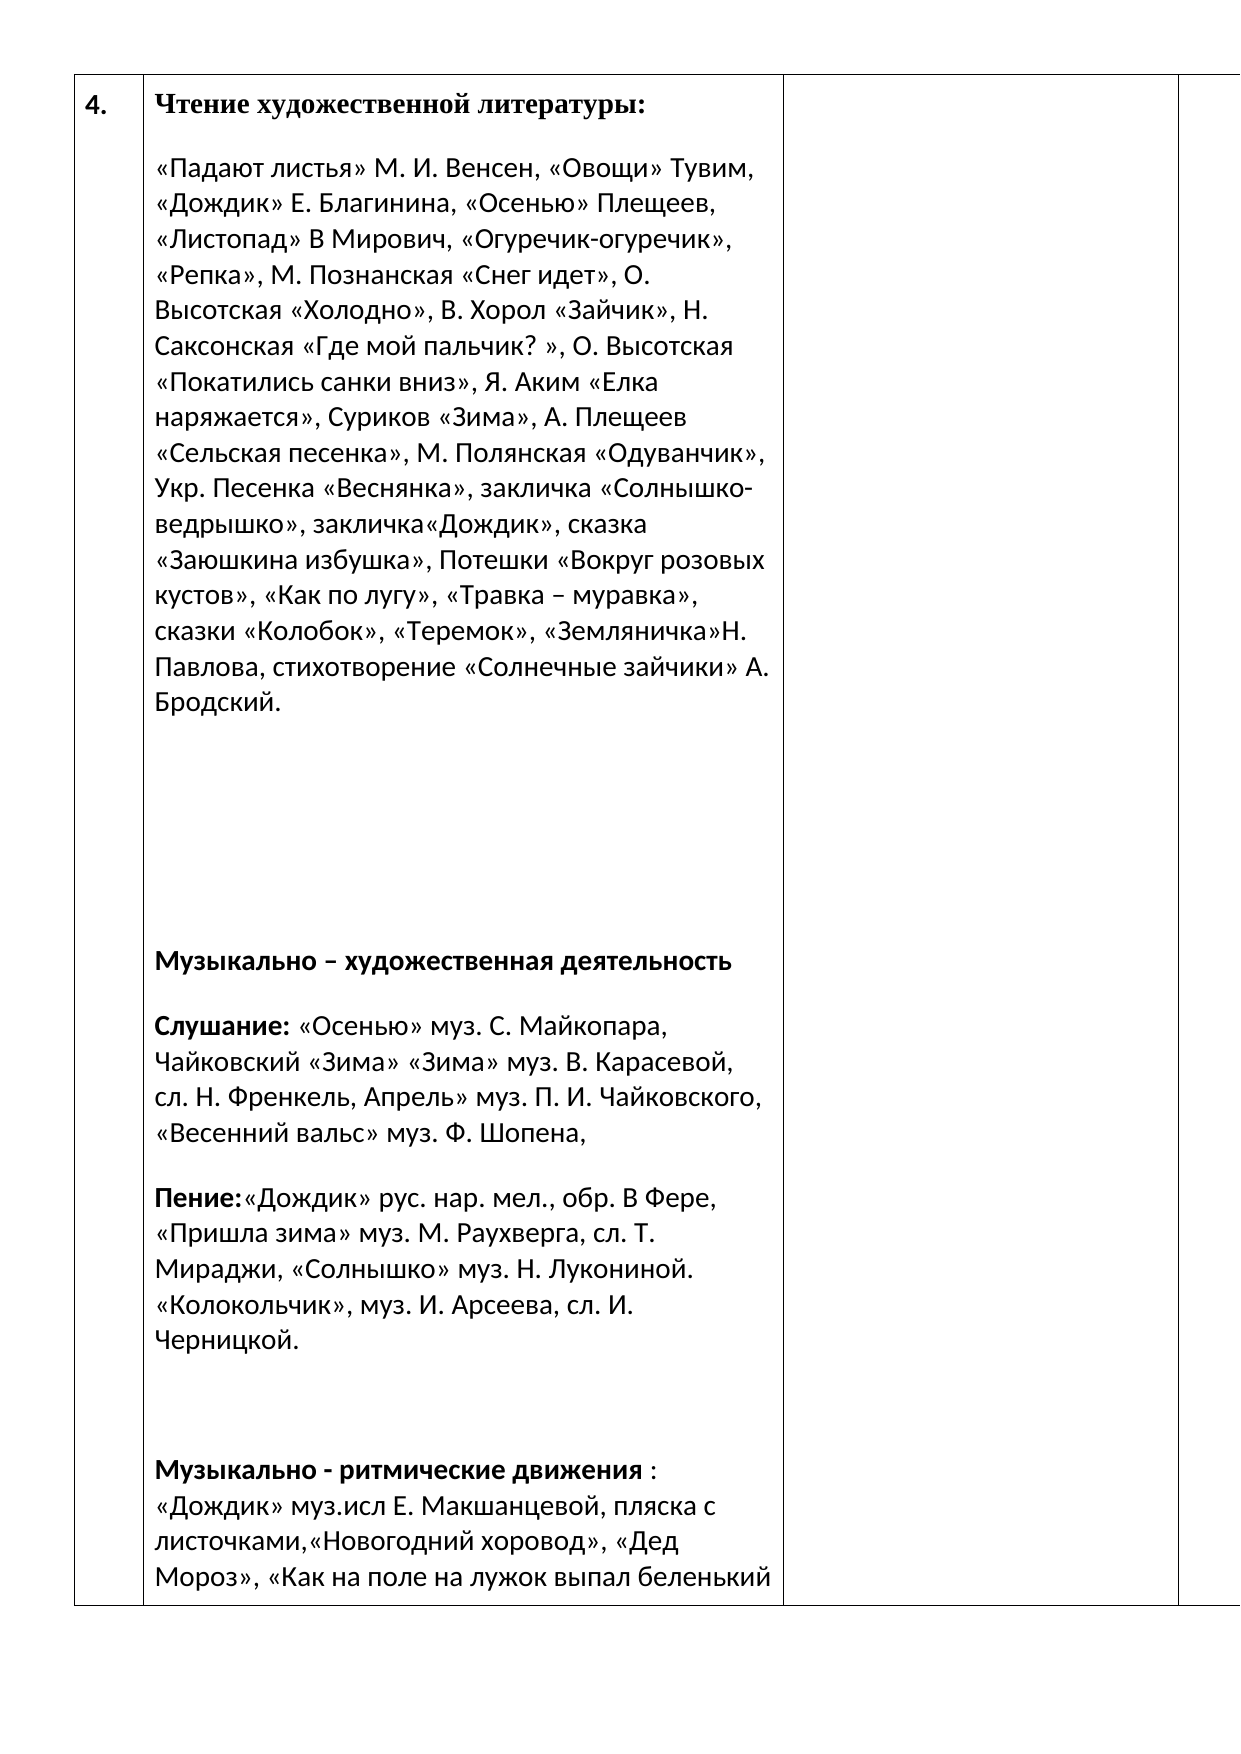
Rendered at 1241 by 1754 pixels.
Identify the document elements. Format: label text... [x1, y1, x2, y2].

table_cell 4. [75, 75, 143, 1605]
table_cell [144, 75, 783, 1605]
table_cell [1179, 75, 1240, 1605]
table_cell [784, 75, 1178, 1605]
